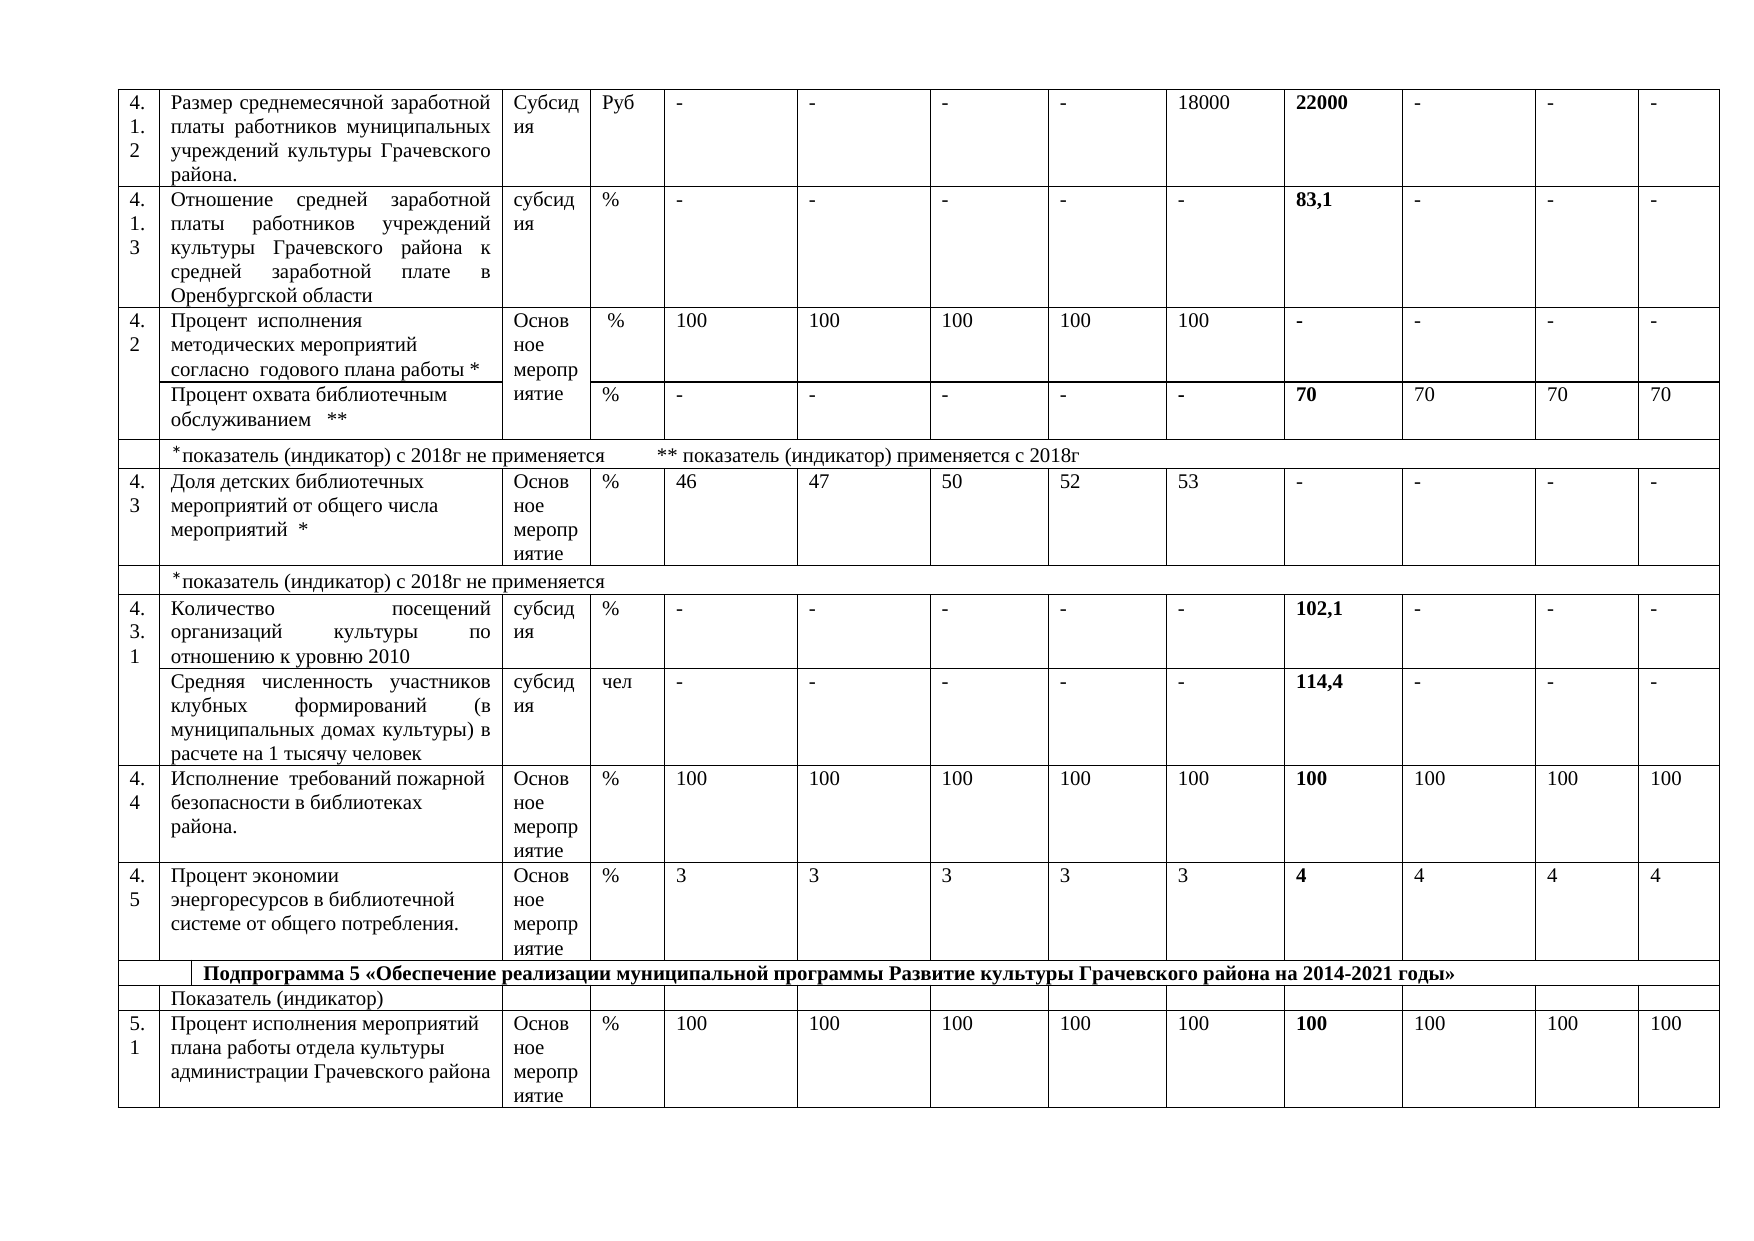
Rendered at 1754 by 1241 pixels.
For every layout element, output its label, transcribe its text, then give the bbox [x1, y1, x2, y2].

table_cell % [591, 863, 664, 959]
table_cell - [798, 669, 930, 765]
table_cell 4.1.3 [119, 187, 159, 307]
table_cell 100 [1403, 1011, 1535, 1107]
table_cell % [591, 595, 664, 668]
table_cell - [665, 187, 797, 307]
table_cell - [1403, 595, 1535, 668]
table_cell 100 [1167, 766, 1284, 862]
table_cell Подпрограмма 5 «Обеспечение реализации муниципальной программы Развитие культуры Грачевского района на 2014-2021 годы» [192, 961, 1719, 984]
table_cell Субсидия [503, 90, 590, 186]
table_cell 100 [1049, 1011, 1166, 1107]
table_cell 100 [1049, 308, 1166, 381]
table_cell - [1049, 90, 1166, 186]
table_cell % [591, 766, 664, 862]
table_cell 100 [931, 308, 1048, 381]
table_cell 100 [1167, 1011, 1284, 1107]
table_cell Исполнение требований пожарной безопасности в библиотеках района. [160, 766, 502, 862]
table_cell - [798, 383, 930, 439]
table_cell [1639, 986, 1719, 1010]
table_cell Показатель (индикатор) [160, 986, 502, 1010]
table_cell 100 [665, 1011, 797, 1107]
table_cell Размер среднемесячной заработной платы работников муниципальных учреждений культуры Грачевского района. [160, 90, 502, 186]
table_cell [119, 440, 159, 468]
table_cell [119, 961, 191, 984]
table_cell Процент охвата библиотечным обслуживанием ** [160, 383, 502, 439]
table_cell Доля детских библиотечных мероприятий от общего числа мероприятий * [160, 469, 502, 565]
table_cell - [931, 669, 1048, 765]
table_cell [591, 986, 664, 1010]
table_cell 46 [665, 469, 797, 565]
table_cell 50 [931, 469, 1048, 565]
table_cell - [1536, 469, 1638, 565]
table_cell - [931, 595, 1048, 668]
table_cell 4 [1403, 863, 1535, 959]
table_cell Основное мероприятие [503, 469, 590, 565]
table_cell 3 [1049, 863, 1166, 959]
table_cell [798, 986, 930, 1010]
table_cell - [1167, 669, 1284, 765]
table_cell - [1049, 595, 1166, 668]
table_cell - [1403, 90, 1535, 186]
table_cell 22000 [1285, 90, 1402, 186]
table_cell - [931, 187, 1048, 307]
table_cell 5.1 [119, 1011, 159, 1107]
table_cell 3 [931, 863, 1048, 959]
table_cell - [1403, 669, 1535, 765]
table_cell 4.3.1 [119, 595, 159, 765]
table_cell 4.4 [119, 766, 159, 862]
table_cell Основное мероприятие [503, 863, 590, 959]
table_cell Руб [591, 90, 664, 186]
table_cell 70 [1536, 383, 1638, 439]
table_cell - [1403, 187, 1535, 307]
table_cell 100 [1403, 766, 1535, 862]
table_cell % [591, 1011, 664, 1107]
table_cell - [1049, 383, 1166, 439]
table_cell Количество посещений организаций культуры по отношению к уровню 2010 [160, 595, 502, 668]
table_cell - [1167, 383, 1284, 439]
table_cell - [1536, 595, 1638, 668]
table_cell Средняя численность участников клубных формирований (в муниципальных домах культуры) в расчете на 1 тысячу человек [160, 669, 502, 765]
table_cell - [1285, 469, 1402, 565]
table_cell 114,4 [1285, 669, 1402, 765]
table_cell % [591, 383, 664, 439]
table_cell 100 [1285, 1011, 1402, 1107]
table_cell - [931, 383, 1048, 439]
table_cell 102,1 [1285, 595, 1402, 668]
table_cell 47 [798, 469, 930, 565]
table_cell - [1639, 308, 1719, 381]
table_cell 4 [1639, 863, 1719, 959]
table_cell 3 [798, 863, 930, 959]
table_cell 100 [931, 1011, 1048, 1107]
table_cell 3 [1167, 863, 1284, 959]
table_cell 70 [1403, 383, 1535, 439]
table_cell - [1403, 308, 1535, 381]
table_cell Отношение средней заработной платы работников учреждений культуры Грачевского района к средней заработной плате в Оренбургской области [160, 187, 502, 307]
table_cell 100 [1536, 766, 1638, 862]
table_cell 4.3 [119, 469, 159, 565]
table_cell - [665, 669, 797, 765]
table_cell - [798, 187, 930, 307]
table_cell 83,1 [1285, 187, 1402, 307]
table_cell - [1639, 595, 1719, 668]
table_cell [931, 986, 1048, 1010]
table_cell 100 [798, 308, 930, 381]
table_cell - [1536, 90, 1638, 186]
table_cell [1403, 986, 1535, 1010]
table_cell [1285, 986, 1402, 1010]
table_cell 52 [1049, 469, 1166, 565]
table_cell - [1403, 469, 1535, 565]
table_cell чел [591, 669, 664, 765]
table_cell - [1536, 308, 1638, 381]
table_cell - [1639, 187, 1719, 307]
table_cell Процент исполнения мероприятий плана работы отдела культуры администрации Грачевского района [160, 1011, 502, 1107]
table_cell 70 [1285, 383, 1402, 439]
table_cell 100 [1167, 308, 1284, 381]
table_cell - [1049, 669, 1166, 765]
table_cell 100 [798, 766, 930, 862]
table_cell - [798, 595, 930, 668]
table_cell - [1639, 669, 1719, 765]
table_cell 4.1.2 [119, 90, 159, 186]
table_cell [1167, 986, 1284, 1010]
table_cell 4.2 [119, 308, 159, 439]
table_cell Процент исполнения методических мероприятий согласно годового плана работы * [160, 308, 502, 381]
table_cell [503, 1011, 590, 1107]
table_cell 100 [1536, 1011, 1638, 1107]
table_cell - [798, 90, 930, 186]
table_cell % [591, 308, 664, 381]
table_cell - [665, 383, 797, 439]
table_cell 100 [1049, 766, 1166, 862]
table_cell 4 [1285, 863, 1402, 959]
table_cell - [1285, 308, 1402, 381]
table_cell *показатель (индикатор) с 2018г не применяется ** показатель (индикатор) применяется с 2018г [160, 440, 1719, 468]
table_cell - [1167, 187, 1284, 307]
table_cell *показатель (индикатор) с 2018г не применяется [160, 566, 1719, 594]
table_cell [1049, 986, 1166, 1010]
table_cell 100 [798, 1011, 930, 1107]
table_cell [1536, 986, 1638, 1010]
table_cell 100 [665, 308, 797, 381]
table_cell [119, 986, 159, 1010]
table_cell - [1536, 187, 1638, 307]
table_cell субсидия [503, 595, 590, 668]
table_cell 100 [1285, 766, 1402, 862]
table_cell [119, 566, 159, 594]
table_cell Основное мероприятие [503, 766, 590, 862]
table_cell субсидия [503, 669, 590, 765]
table_cell % [591, 187, 664, 307]
table_cell 53 [1167, 469, 1284, 565]
table_cell 18000 [1167, 90, 1284, 186]
table_cell [503, 986, 590, 1010]
table_cell - [1639, 90, 1719, 186]
table_cell - [1167, 595, 1284, 668]
table_cell 100 [931, 766, 1048, 862]
table_cell - [931, 90, 1048, 186]
table_cell [665, 986, 797, 1010]
table_cell - [1536, 669, 1638, 765]
table_cell % [591, 469, 664, 565]
table_cell 4.5 [119, 863, 159, 959]
table_cell субсидия [503, 187, 590, 307]
table_cell - [1049, 187, 1166, 307]
table_cell 70 [1639, 383, 1719, 439]
table_cell - [665, 90, 797, 186]
table_cell - [1639, 469, 1719, 565]
table_cell - [665, 595, 797, 668]
table_cell 100 [1639, 1011, 1719, 1107]
table_cell 3 [665, 863, 797, 959]
table_cell 4 [1536, 863, 1638, 959]
table_cell 100 [1639, 766, 1719, 862]
table_cell Основное мероприятие [503, 308, 590, 439]
table_cell Процент экономии энергоресурсов в библиотечной системе от общего потребления. [160, 863, 502, 959]
table_cell 100 [665, 766, 797, 862]
